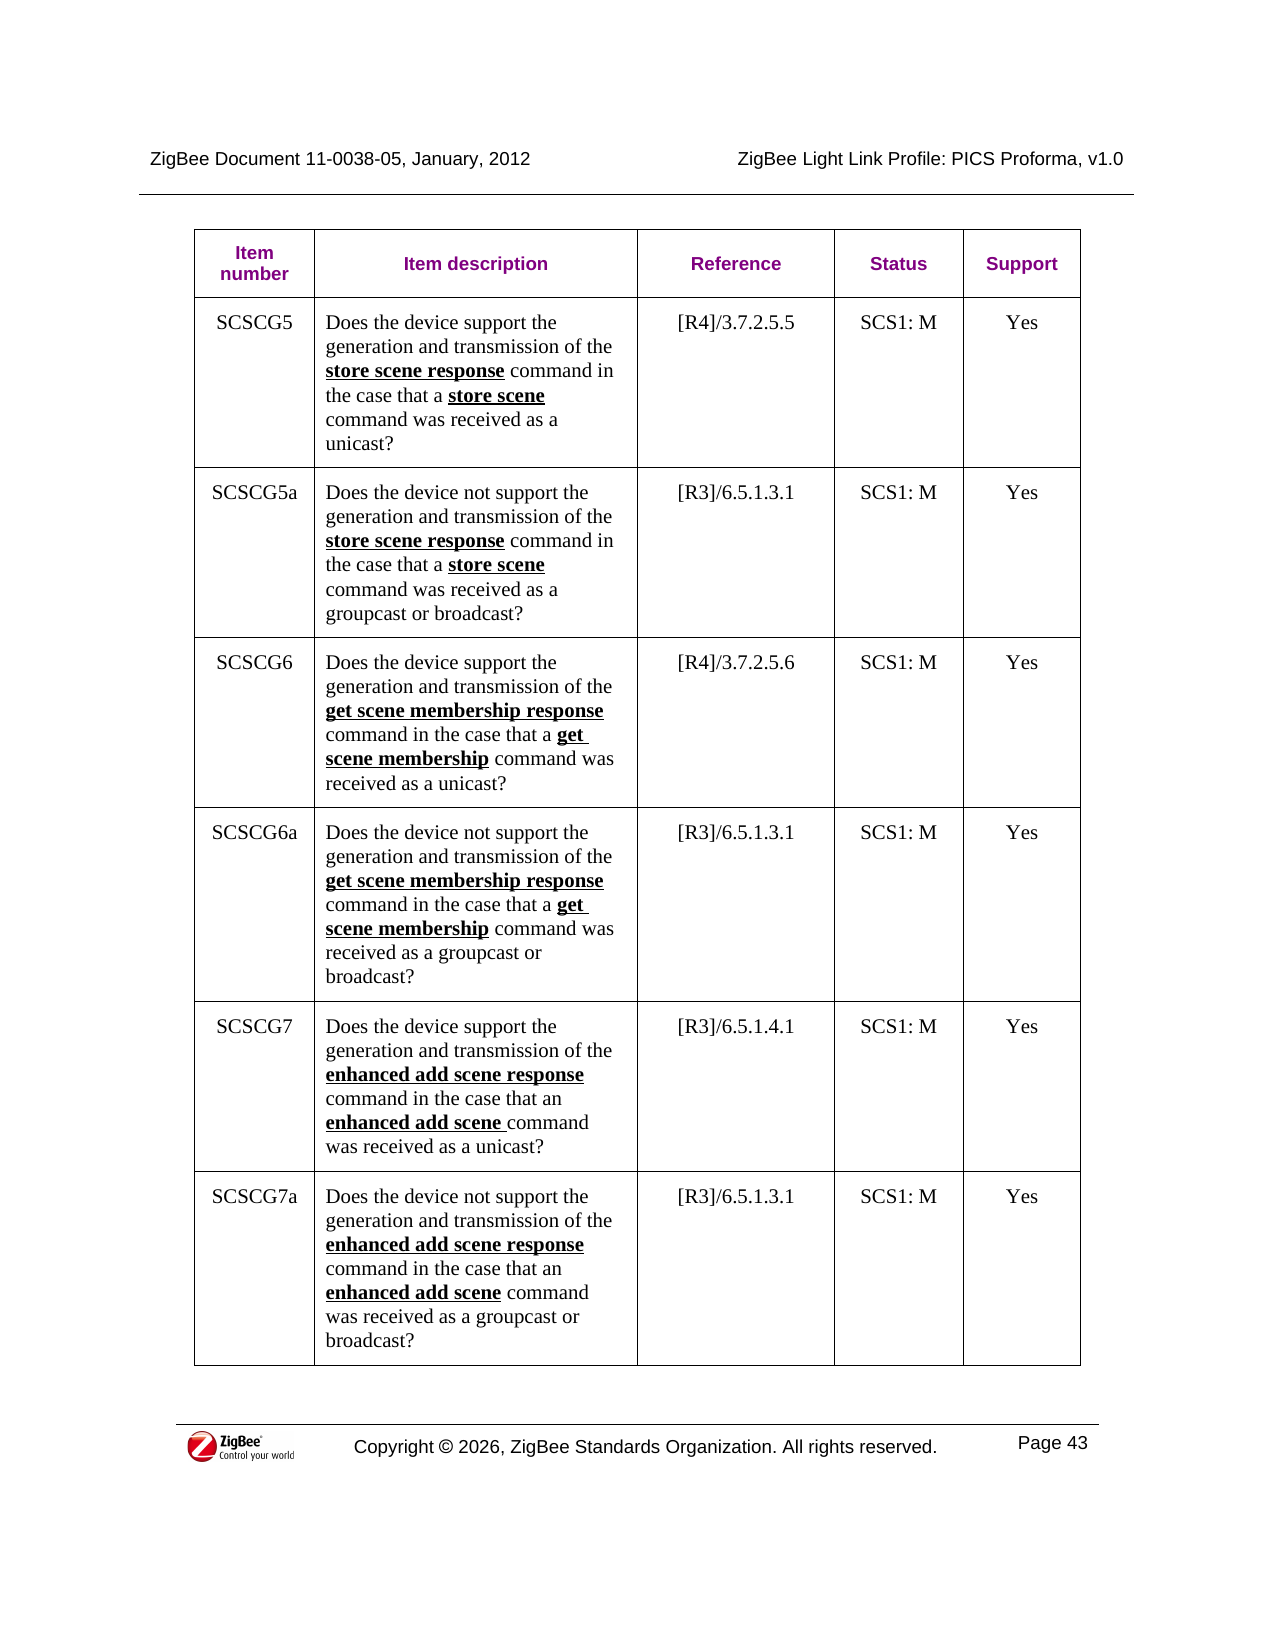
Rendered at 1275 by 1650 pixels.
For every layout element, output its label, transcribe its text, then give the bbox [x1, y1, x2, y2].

table_header Status [835, 230, 963, 297]
table_cell SCS1: M [835, 298, 963, 467]
table_header Item number [195, 230, 314, 297]
table_cell SCS1: M [835, 1172, 963, 1365]
table_cell SCSCG5 [195, 298, 314, 467]
table_cell SCS1: M [835, 468, 963, 637]
picture [187, 1431, 294, 1462]
table_header Item description [315, 230, 637, 297]
table_cell Does the device support the generation and transmission of the get scene membership response command in the case that a get scene membership command was received as a unicast? [315, 638, 637, 807]
table_cell Yes [964, 1172, 1080, 1365]
table_cell SCSCG6 [195, 638, 314, 807]
table_cell [R3]/6.5.1.3.1 [638, 468, 834, 637]
table_cell Does the device not support the generation and transmission of the store scene response command in the case that a store scene command was received as a groupcast or broadcast? [315, 468, 637, 637]
table_cell Yes [964, 808, 1080, 1001]
table_cell SCS1: M [835, 808, 963, 1001]
table_cell [R3]/6.5.1.3.1 [638, 808, 834, 1001]
table_cell Yes [964, 1002, 1080, 1171]
table_cell [R4]/3.7.2.5.5 [638, 298, 834, 467]
table_cell SCSCG7 [195, 1002, 314, 1171]
table_cell Does the device support the generation and transmission of the store scene response command in the case that a store scene command was received as a unicast? [315, 298, 637, 467]
table_header Support [964, 230, 1080, 297]
table_header Reference [638, 230, 834, 297]
table_cell Yes [964, 638, 1080, 807]
table_cell Does the device not support the generation and transmission of the enhanced add scene response command in the case that an enhanced add scene command was received as a groupcast or broadcast? [315, 1172, 637, 1365]
table_cell SCSCG7a [195, 1172, 314, 1365]
table_cell [R3]/6.5.1.3.1 [638, 1172, 834, 1365]
table_cell SCS1: M [835, 1002, 963, 1171]
table_cell Yes [964, 468, 1080, 637]
table_cell [R3]/6.5.1.4.1 [638, 1002, 834, 1171]
table_cell Yes [964, 298, 1080, 467]
table_cell SCSCG6a [195, 808, 314, 1001]
table_cell [R4]/3.7.2.5.6 [638, 638, 834, 807]
table_cell SCS1: M [835, 638, 963, 807]
table_cell SCSCG5a [195, 468, 314, 637]
table_cell Does the device support the generation and transmission of the enhanced add scene response command in the case that an enhanced add scene command was received as a unicast? [315, 1002, 637, 1171]
table_cell Does the device not support the generation and transmission of the get scene membership response command in the case that a get scene membership command was received as a groupcast or broadcast? [315, 808, 637, 1001]
